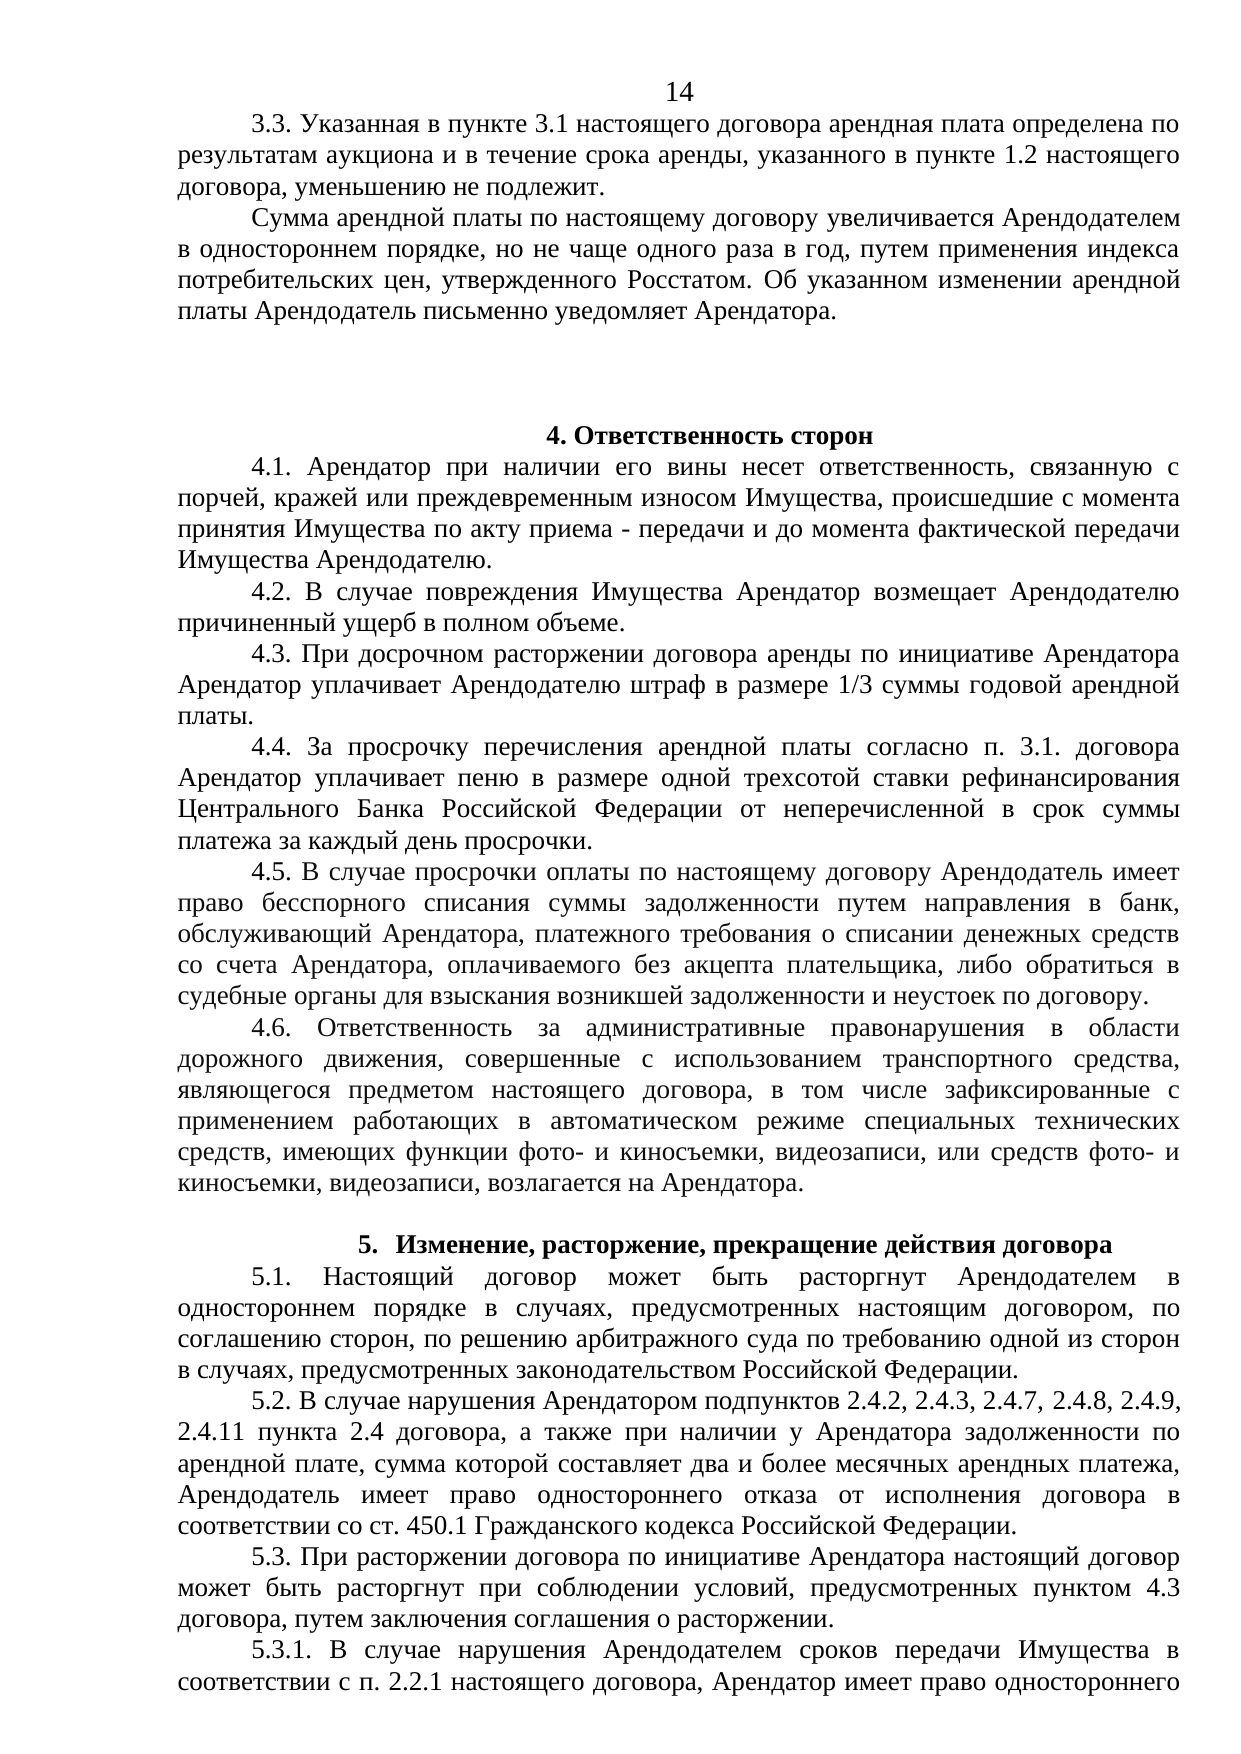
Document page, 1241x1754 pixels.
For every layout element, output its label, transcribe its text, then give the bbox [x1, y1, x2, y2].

text 4.1. Арендатор при наличии его вины несет ответственность, связанную с порчей, кражей или преждевременным износом Имущества, происшедшие с момента принятия Имущества по акту приема - передачи и до момента фактической передачи Имущества Арендодателю. [177, 450, 1181, 574]
text 5.1. Настоящий договор может быть расторгнут Арендодателем в одностороннем порядке в случаях, предусмотренных настоящим договором, по соглашению сторон, по решению арбитражного суда по требованию одной из сторон в случаях, предусмотренных законодательством Российской Федерации. [177, 1260, 1181, 1384]
text 4.6. Ответственность за административные правонарушения в области дорожного движения, совершенные с использованием транспортного средства, являющегося предметом настоящего договора, в том числе зафиксированные с применением работающих в автоматическом режиме специальных технических средств, имеющих функции фото- и киносъемки, видеозаписи, или средств фото- и киносъемки, видеозаписи, возлагается на Арендатора. [177, 1011, 1181, 1197]
text 4.2. В случае повреждения Имущества Арендатор возмещает Арендодателю причиненный ущерб в полном объеме. [177, 574, 1181, 637]
text Сумма арендной платы по настоящему договору увеличивается Арендодателем в одностороннем порядке, но не чаще одного раза в год, путем применения индекса потребительских цен, утвержденного Росстатом. Об указанном изменении арендной платы Арендодатель письменно уведомляет Арендатора. [177, 201, 1181, 325]
text 4.4. За просрочку перечисления арендной платы согласно п. 3.1. договора Арендатор уплачивает пеню в размере одной трехсотой ставки рефинансирования Центрального Банка Российской Федерации от неперечисленной в срок суммы платежа за каждый день просрочки. [177, 730, 1181, 855]
text 4. Ответственность сторон [546, 419, 1181, 450]
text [177, 1633, 1181, 1696]
text 5.2. В случае нарушения Арендатором подпунктов 2.4.2, 2.4.3, 2.4.7, 2.4.8, 2.4.9, 2.4.11 пункта 2.4 договора, а также при наличии у Арендатора задолженности по арендной плате, сумма которой составляет два и более месячных арендных платежа, Арендодатель имеет право одностороннего отказа от исполнения договора в соответствии со ст. 450.1 Гражданского кодекса Российской Федерации. [177, 1384, 1181, 1540]
text 4.3. При досрочном расторжении договора аренды по инициативе Арендатора Арендатор уплачивает Арендодателю штраф в размере 1/3 суммы годовой арендной платы. [177, 637, 1181, 730]
text 3.3. Указанная в пункте 3.1 настоящего договора арендная плата определена по результатам аукциона и в течение срока аренды, указанного в пункте 1.2 настоящего договора, уменьшению не подлежит. [177, 107, 1181, 201]
text 4.5. В случае просрочки оплаты по настоящему договору Арендодатель имеет право бесспорного списания суммы задолженности путем направления в банк, обслуживающий Арендатора, платежного требования о списании денежных средств со счета Арендатора, оплачиваемого без акцепта плательщика, либо обратиться в судебные органы для взыскания возникшей задолженности и неустоек по договору. [177, 855, 1181, 1011]
text 5.3. При расторжении договора по инициативе Арендатора настоящий договор может быть расторгнут при соблюдении условий, предусмотренных пунктом 4.3 договора, путем заключения соглашения о расторжении. [177, 1540, 1181, 1633]
list Изменение, расторжение, прекращение действия договора [290, 1229, 1181, 1260]
